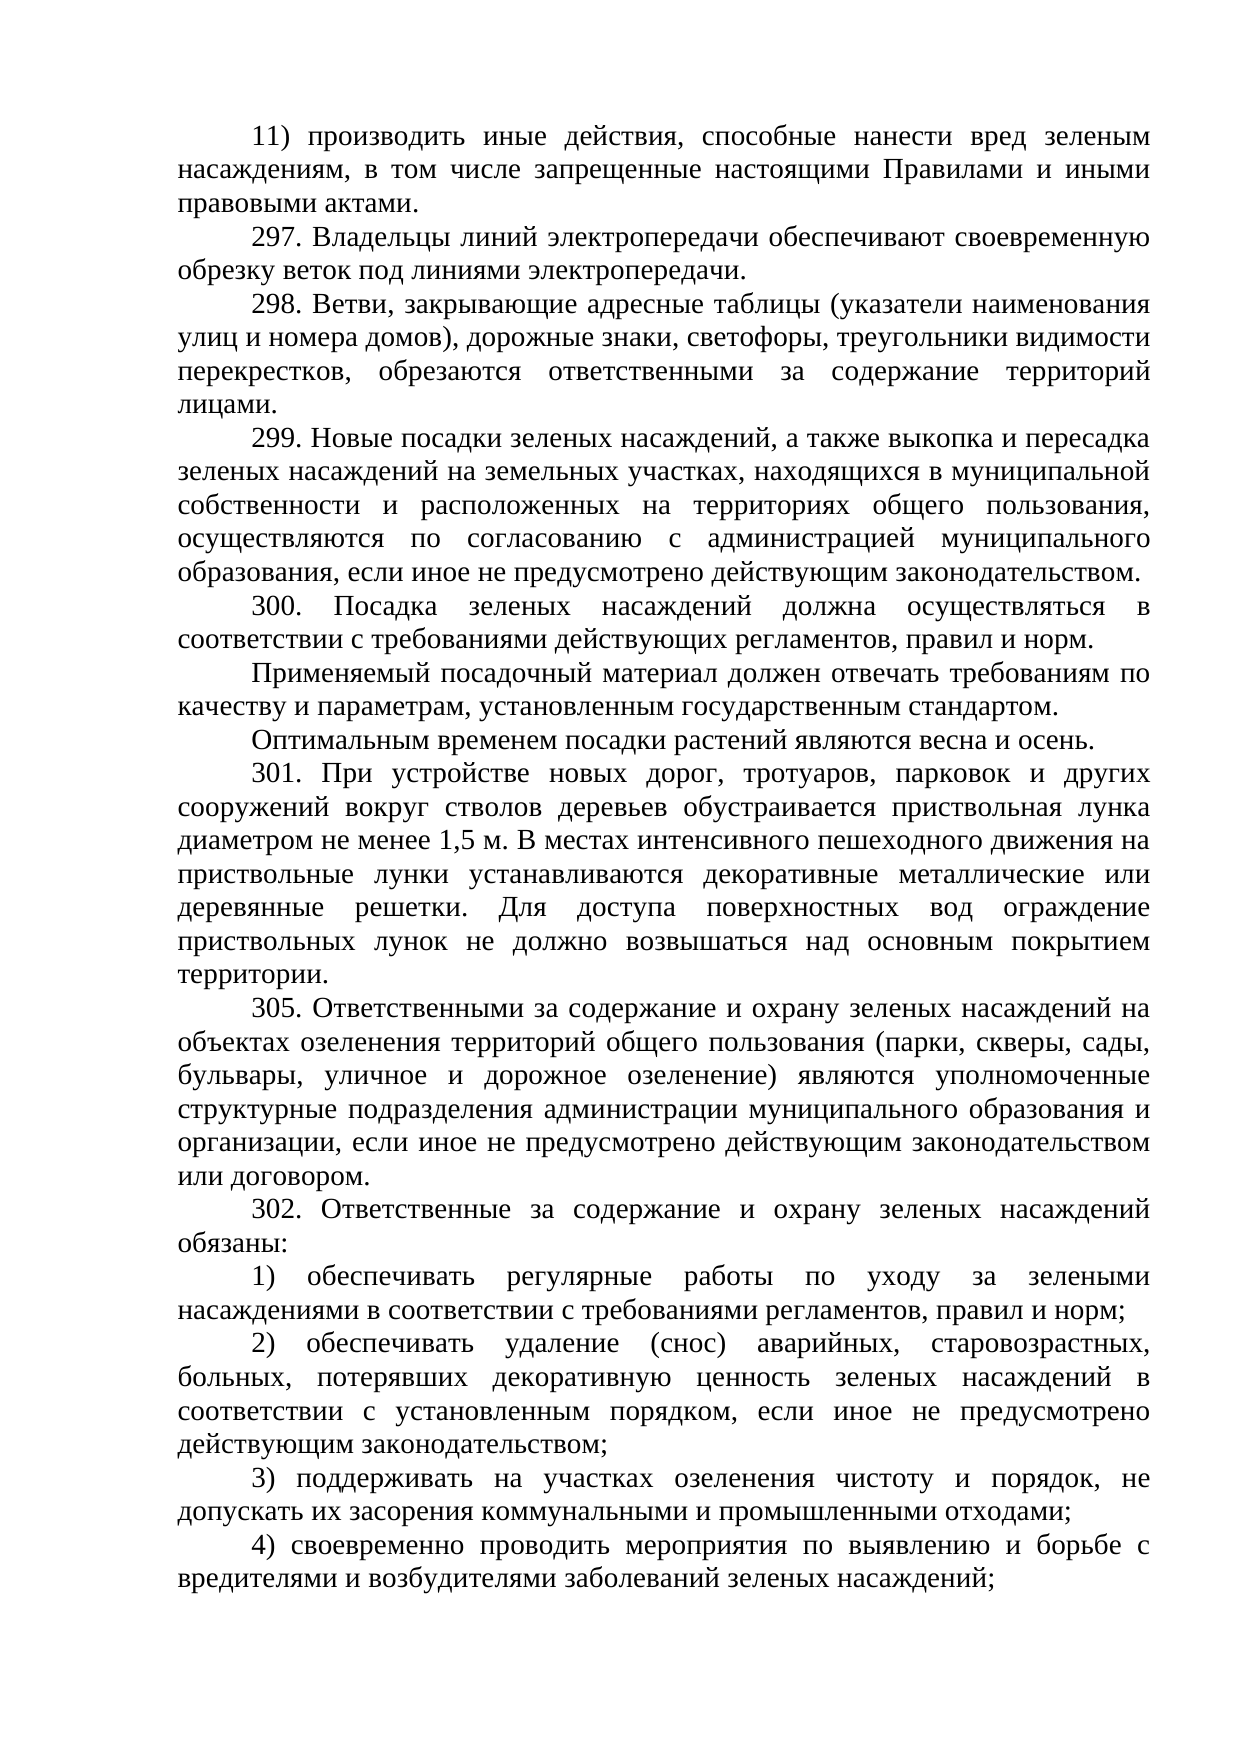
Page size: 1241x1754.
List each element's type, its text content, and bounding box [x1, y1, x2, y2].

text 4) своевременно проводить мероприятия по выявлению и борьбе с вредителями и возбудителями заболеваний зеленых насаждений; [177, 1527, 1152, 1594]
text 298. Ветви, закрывающие адресные таблицы (указатели наименования улиц и номера домов), дорожные знаки, светофоры, треугольники видимости перекрестков, обрезаются ответственными за содержание территорий лицами. [177, 286, 1152, 420]
text 2) обеспечивать удаление (снос) аварийных, старовозрастных, больных, потерявших декоративную ценность зеленых насаждений в соответствии с установленным порядком, если иное не предусмотрено действующим законодательством; [177, 1326, 1152, 1460]
text 297. Владельцы линий электропередачи обеспечивают своевременную обрезку веток под линиями электропередачи. [177, 219, 1152, 286]
text 300. Посадка зеленых насаждений должна осуществляться в соответствии с требованиями действующих регламентов, правил и норм. [177, 588, 1152, 655]
text 299. Новые посадки зеленых насаждений, а также выкопка и пересадка зеленых насаждений на земельных участках, находящихся в муниципальной собственности и расположенных на территориях общего пользования, осуществляются по согласованию с администрацией муниципального образования, если иное не предусмотрено действующим законодательством. [177, 420, 1152, 588]
text Применяемый посадочный материал должен отвечать требованиям по качеству и параметрам, установленным государственным стандартом. [177, 655, 1152, 722]
text Оптимальным временем посадки растений являются весна и осень. [177, 722, 1152, 755]
text 305. Ответственными за содержание и охрану зеленых насаждений на объектах озеленения территорий общего пользования (парки, скверы, сады, бульвары, уличное и дорожное озеленение) являются уполномоченные структурные подразделения администрации муниципального образования и организации, если иное не предусмотрено действующим законодательством или договором. [177, 990, 1152, 1191]
text 1) обеспечивать регулярные работы по уходу за зелеными насаждениями в соответствии с требованиями регламентов, правил и норм; [177, 1258, 1152, 1326]
text 3) поддерживать на участках озеленения чистоту и порядок, не допускать их засорения коммунальными и промышленными отходами; [177, 1460, 1152, 1527]
text 301. При устройстве новых дорог, тротуаров, парковок и других сооружений вокруг стволов деревьев обустраивается приствольная лунка диаметром не менее 1,5 м. В местах интенсивного пешеходного движения на приствольные лунки устанавливаются декоративные металлические или деревянные решетки. Для доступа поверхностных вод ограждение приствольных лунок не должно возвышаться над основным покрытием территории. [177, 755, 1152, 990]
text 302. Ответственные за содержание и охрану зеленых насаждений обязаны: [177, 1191, 1152, 1258]
text 11) производить иные действия, способные нанести вред зеленым насаждениям, в том числе запрещенные настоящими Правилами и иными правовыми актами. [177, 118, 1152, 219]
